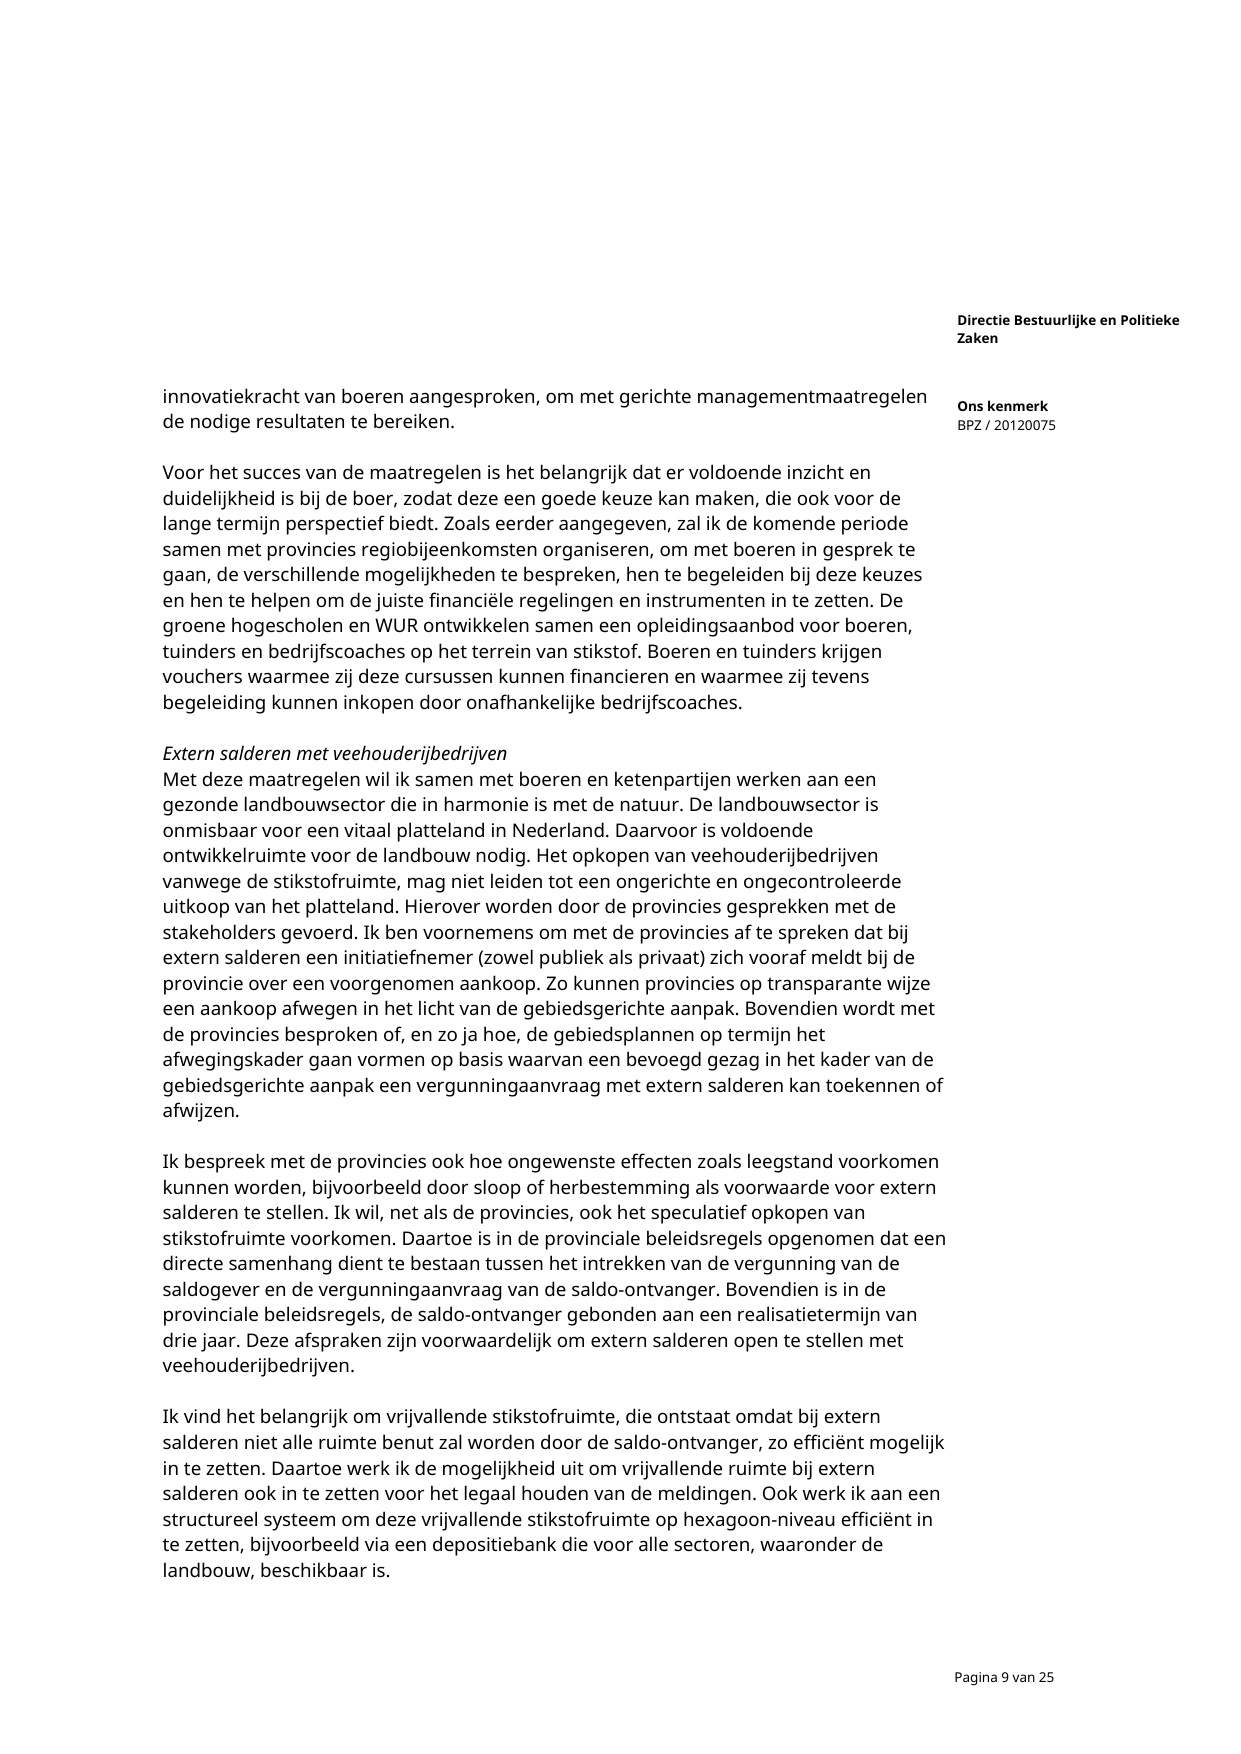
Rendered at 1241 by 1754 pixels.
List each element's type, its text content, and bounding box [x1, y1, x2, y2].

text Ik vind het belangrijk om vrijvallende stikstofruimte, die ontstaat omdat bij extern salderen niet alle ruimte benut zal worden door de saldo-ontvanger, zo efficiënt mogelijk in te zetten. Daartoe werk ik de mogelijkheid uit om vrijvallende ruimte bij extern salderen ook in te zetten voor het legaal houden van de meldingen. Ook werk ik aan een structureel systeem om deze vrijvallende stikstofruimte op hexagoon-niveau efficiënt in te zetten, bijvoorbeeld via een depositiebank die voor alle sectoren, waaronder de landbouw, beschikbaar is. [162, 1404, 947, 1582]
text Met deze maatregelen wil ik samen met boeren en ketenpartijen werken aan een gezonde landbouwsector die in harmonie is met de natuur. De landbouwsector is onmisbaar voor een vitaal platteland in Nederland. Daarvoor is voldoende ontwikkelruimte voor de landbouw nodig. Het opkopen van veehouderijbedrijven vanwege de stikstofruimte, mag niet leiden tot een ongerichte en ongecontroleerde uitkoop van het platteland. Hierover worden door de provincies gesprekken met de stakeholders gevoerd. Ik ben voornemens om met de provincies af te spreken dat bij extern salderen een initiatiefnemer (zowel publiek als privaat) zich vooraf meldt bij de provincie over een voorgenomen aankoop. Zo kunnen provincies op transparante wijze een aankoop afwegen in het licht van de gebiedsgerichte aanpak. Bovendien wordt met de provincies besproken of, en zo ja hoe, de gebiedsplannen op termijn het afwegingskader gaan vormen op basis waarvan een bevoegd gezag in het kader van de gebiedsgerichte aanpak een vergunningaanvraag met extern salderen kan toekennen of afwijzen. [162, 766, 947, 1123]
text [162, 383, 947, 434]
text Voor het succes van de maatregelen is het belangrijk dat er voldoende inzicht en duidelijkheid is bij de boer, zodat deze een goede keuze kan maken, die ook voor de lange termijn perspectief biedt. Zoals eerder aangegeven, zal ik de komende periode samen met provincies regiobijeenkomsten organiseren, om met boeren in gesprek te gaan, de verschillende mogelijkheden te bespreken, hen te begeleiden bij deze keuzes en hen te helpen om de juiste financiële regelingen en instrumenten in te zetten. De groene hogescholen en WUR ontwikkelen samen een opleidingsaanbod voor boeren, tuinders en bedrijfscoaches op het terrein van stikstof. Boeren en tuinders krijgen vouchers waarmee zij deze cursussen kunnen financieren en waarmee zij tevens begeleiding kunnen inkopen door onafhankelijke bedrijfscoaches. [162, 459, 947, 715]
text Extern salderen met veehouderijbedrijven [162, 740, 947, 766]
text Ik bespreek met de provincies ook hoe ongewenste effecten zoals leegstand voorkomen kunnen worden, bijvoorbeeld door sloop of herbestemming als voorwaarde voor extern salderen te stellen. Ik wil, net als de provincies, ook het speculatief opkopen van stikstofruimte voorkomen. Daartoe is in de provinciale beleidsregels opgenomen dat een directe samenhang dient te bestaan tussen het intrekken van de vergunning van de saldogever en de vergunningaanvraag van de saldo-ontvanger. Bovendien is in de provinciale beleidsregels, de saldo-ontvanger gebonden aan een realisatietermijn van drie jaar. Deze afspraken zijn voorwaardelijk om extern salderen open te stellen met veehouderijbedrijven. [162, 1149, 947, 1378]
